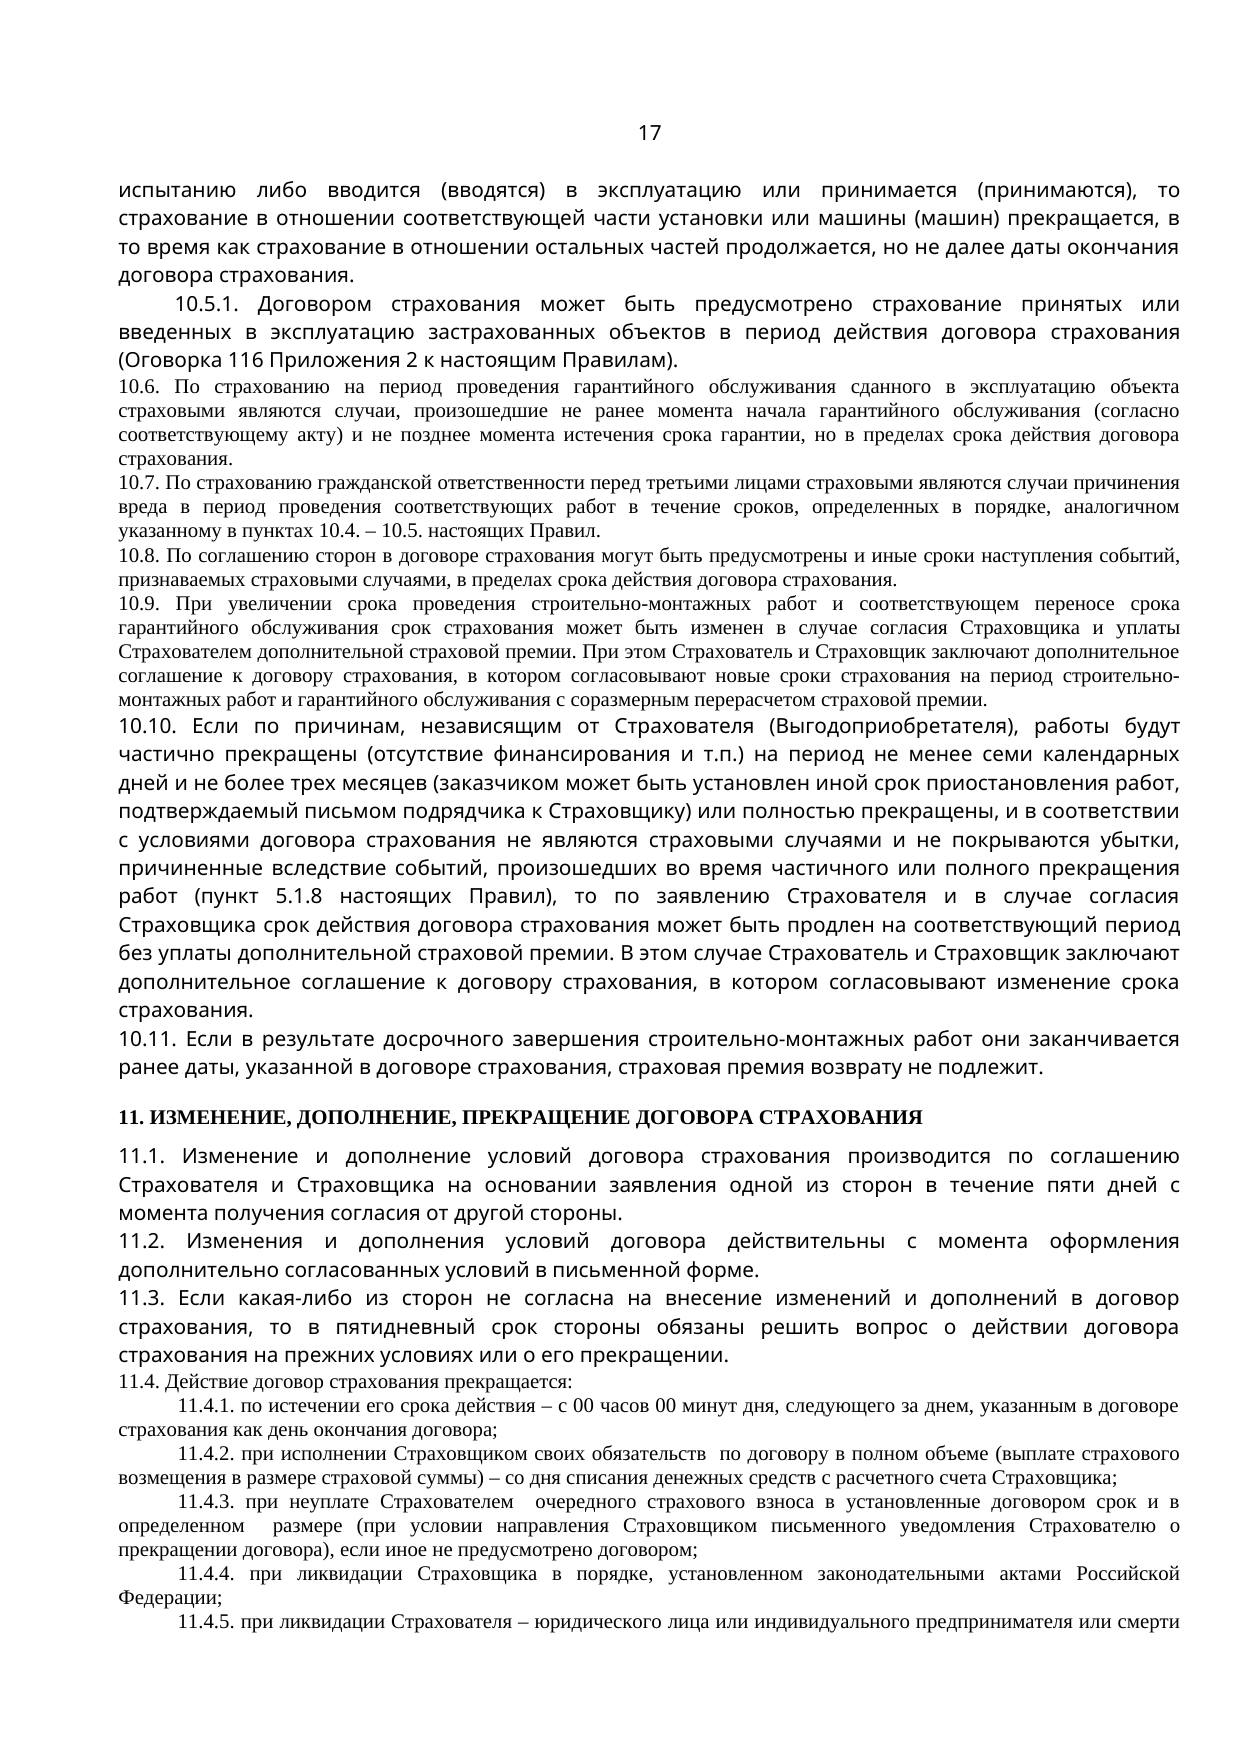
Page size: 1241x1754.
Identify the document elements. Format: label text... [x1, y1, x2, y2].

text 11.4.3. при неуплате Страхователем очередного страхового взноса в установленные договором срок и в определенном размере (при условии направления Страховщиком письменного уведомления Страхователю о прекращении договора), если иное не предусмотрено договором; [118, 1489, 1181, 1561]
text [118, 175, 1181, 289]
text 10.7. По страхованию гражданской ответственности перед третьими лицами страховыми являются случаи причинения вреда в период проведения соответствующих работ в течение сроков, определенных в порядке, аналогичном указанному в пунктах 10.4. – 10.5. настоящих Правил. [118, 470, 1181, 542]
text 11.1. Изменение и дополнение условий договора страхования производится по соглашению Страхователя и Страховщика на основании заявления одной из сторон в течение пяти дней с момента получения согласия от другой стороны. [118, 1141, 1181, 1227]
text 10.10. Если по причинам, независящим от Страхователя (Выгодоприобретателя), работы будут частично прекращены (отсутствие финансирования и т.п.) на период не менее семи календарных дней и не более трех месяцев (заказчиком может быть установлен иной срок приостановления работ, подтверждаемый письмом подрядчика к Страховщику) или полностью прекращены, и в соответствии с условиями договора страхования не являются страховыми случаями и не покрываются убытки, причиненные вследствие событий, произошедших во время частичного или полного прекращения работ (пункт 5.1.8 настоящих Правил), то по заявлению Страхователя и в случае согласия Страховщика срок действия договора страхования может быть продлен на соответствующий период без уплаты дополнительной страховой премии. В этом случае Страхователь и Страховщик заключают дополнительное соглашение к договору страхования, в котором согласовывают изменение срока страхования. [118, 711, 1181, 1024]
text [118, 1609, 1181, 1633]
text 11.4.1. по истечении его срока действия – с 00 часов 00 минут дня, следующего за днем, указанным в договоре страхования как день окончания договора; [118, 1393, 1181, 1441]
text 11.4.2. при исполнении Страховщиком своих обязательств по договору в полном объеме (выплате страхового возмещения в размере страховой суммы) – со дня списания денежных средств с расчетного счета Страховщика; [118, 1441, 1181, 1489]
text 10.11. Если в результате досрочного завершения строительно-монтажных работ они заканчивается ранее даты, указанной в договоре страхования, страховая премия возврату не подлежит. [118, 1024, 1181, 1081]
text 10.8. По соглашению сторон в договоре страхования могут быть предусмотрены и иные сроки наступления событий, признаваемых страховыми случаями, в пределах срока действия договора страхования. [118, 542, 1181, 591]
text 10.6. По страхованию на период проведения гарантийного обслуживания сданного в эксплуатацию объекта страховыми являются случаи, произошедшие не ранее момента начала гарантийного обслуживания (согласно соответствующему акту) и не позднее момента истечения срока гарантии, но в пределах срока действия договора страхования. [118, 374, 1181, 470]
text 10.5.1. Договором страхования может быть предусмотрено страхование принятых или введенных в эксплуатацию застрахованных объектов в период действия договора страхования (Оговорка 116 Приложения 2 к настоящим Правилам). [118, 289, 1181, 374]
text 11.3. Если какая-либо из сторон не согласна на внесение изменений и дополнений в договор страхования, то в пятидневный срок стороны обязаны решить вопрос о действии договора страхования на прежних условиях или о его прекращении. [118, 1283, 1181, 1369]
text 11.4. Действие договор страхования прекращается: [118, 1369, 1181, 1393]
text 11.2. Изменения и дополнения условий договора действительны с момента оформления дополнительно согласованных условий в письменной форме. [118, 1227, 1181, 1283]
text 11.4.4. при ликвидации Страховщика в порядке, установленном законодательными актами Российской Федерации; [118, 1561, 1181, 1609]
text 11. ИЗМЕНЕНИЕ, ДОПОЛНЕНИЕ, ПРЕКРАЩЕНИЕ ДОГОВОРА СТРАХОВАНИЯ [118, 1105, 1181, 1129]
text 10.9. При увеличении срока проведения строительно-монтажных работ и соответствующем переносе срока гарантийного обслуживания срок страхования может быть изменен в случае согласия Страховщика и уплаты Страхователем дополнительной страховой премии. При этом Страхователь и Страховщик заключают дополнительное соглашение к договору страхования, в котором согласовывают новые сроки страхования на период строительно-монтажных работ и гарантийного обслуживания с соразмерным перерасчетом страховой премии. [118, 591, 1181, 711]
